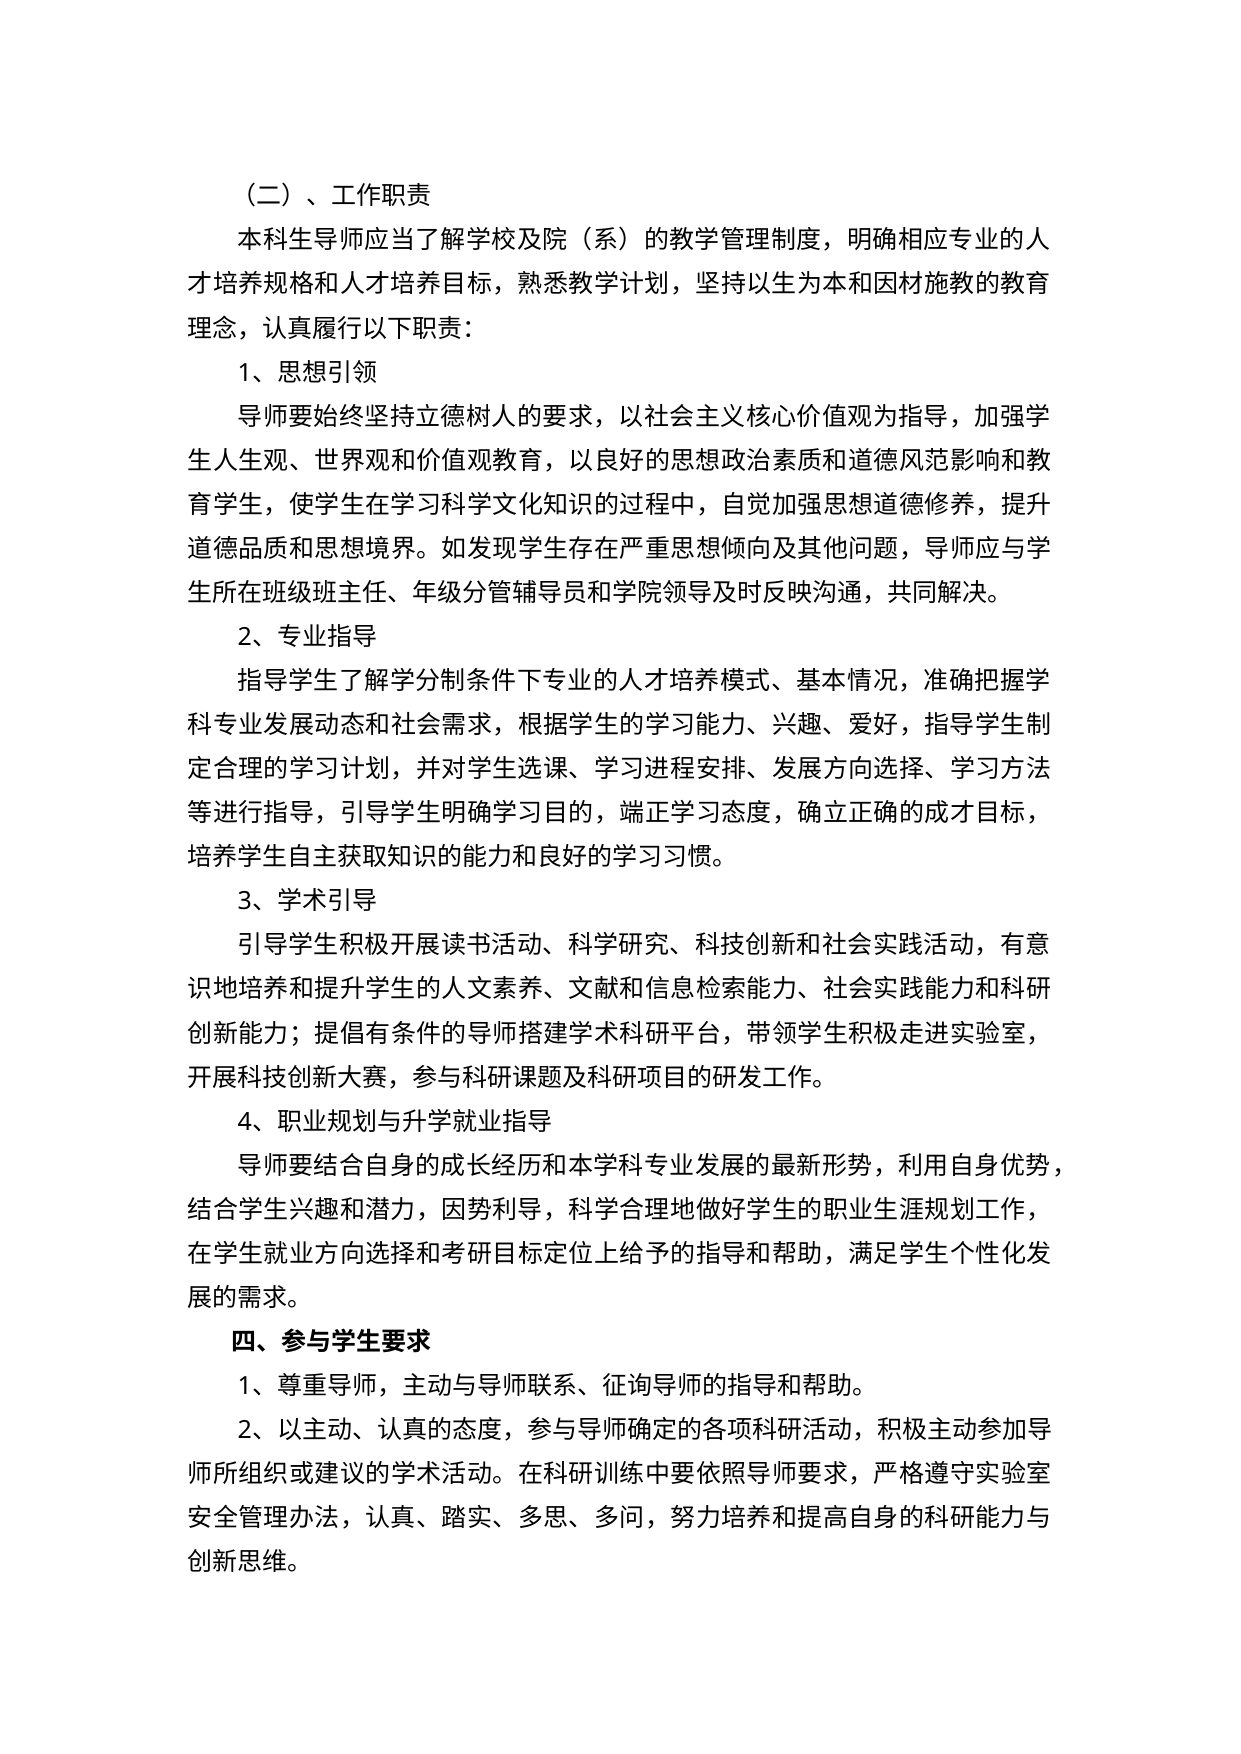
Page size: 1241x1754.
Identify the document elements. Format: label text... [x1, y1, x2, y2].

text 引导学生积极开展读书活动、科学研究、科技创新和社会实践活动，有意识地培养和提升学生的人文素养、文献和信息检索能力、社会实践能力和科研创新能力；提倡有条件的导师搭建学术科研平台，带领学生积极走进实验室，开展科技创新大赛，参与科研课题及科研项目的研发工作。 [187, 921, 1053, 1097]
text 3、学术引导 [187, 877, 1053, 921]
text 1、思想引领 [187, 348, 1053, 392]
text 2、以主动、认真的态度，参与导师确定的各项科研活动，积极主动参加导师所组织或建议的学术活动。在科研训练中要依照导师要求，严格遵守实验室安全管理办法，认真、踏实、多思、多问，努力培养和提高自身的科研能力与创新思维。 [187, 1406, 1053, 1582]
text 2、专业指导 [187, 613, 1053, 657]
text 4、职业规划与升学就业指导 [187, 1097, 1053, 1141]
text 1、尊重导师，主动与导师联系、征询导师的指导和帮助。 [187, 1362, 1053, 1406]
text 导师要始终坚持立德树人的要求，以社会主义核心价值观为指导，加强学生人生观、世界观和价值观教育，以良好的思想政治素质和道德风范影响和教育学生，使学生在学习科学文化知识的过程中，自觉加强思想道德修养，提升道德品质和思想境界。如发现学生存在严重思想倾向及其他问题，导师应与学生所在班级班主任、年级分管辅导员和学院领导及时反映沟通，共同解决。 [187, 392, 1053, 613]
text 本科生导师应当了解学校及院（系）的教学管理制度，明确相应专业的人才培养规格和人才培养目标，熟悉教学计划，坚持以生为本和因材施教的教育理念，认真履行以下职责： [187, 216, 1053, 348]
list 参与学生要求 [187, 1318, 1053, 1362]
text 导师要结合自身的成长经历和本学科专业发展的最新形势，利用自身优势，结合学生兴趣和潜力，因势利导，科学合理地做好学生的职业生涯规划工作，在学生就业方向选择和考研目标定位上给予的指导和帮助，满足学生个性化发展的需求。 [187, 1141, 1053, 1318]
text （二）、工作职责 [231, 172, 1053, 216]
text 指导学生了解学分制条件下专业的人才培养模式、基本情况，准确把握学科专业发展动态和社会需求，根据学生的学习能力、兴趣、爱好，指导学生制定合理的学习计划，并对学生选课、学习进程安排、发展方向选择、学习方法等进行指导，引导学生明确学习目的，端正学习态度，确立正确的成才目标，培养学生自主获取知识的能力和良好的学习习惯。 [187, 657, 1053, 877]
